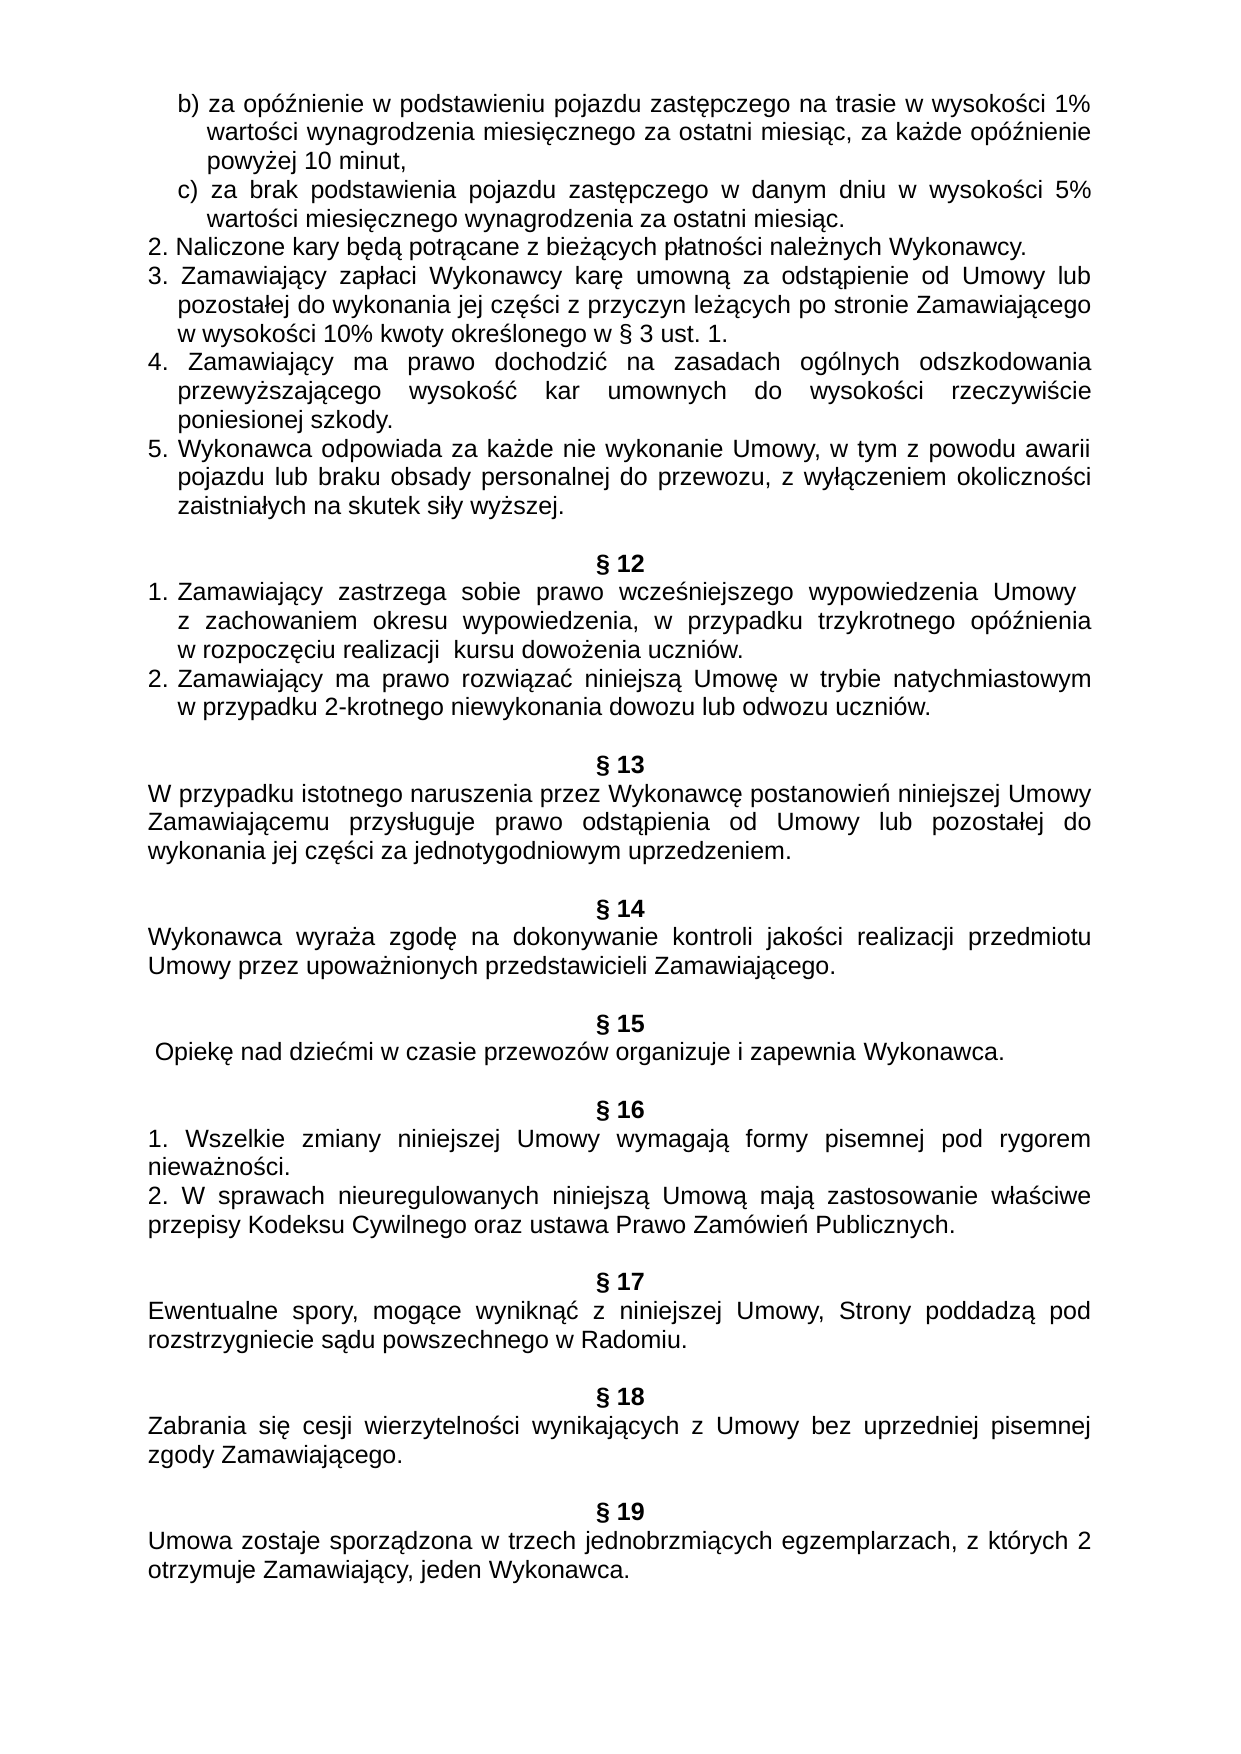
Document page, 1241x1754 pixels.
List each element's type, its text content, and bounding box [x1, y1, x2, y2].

text c) za brak podstawienia pojazdu zastępczego w danym dniu w wysokości 5% wartości miesięcznego wynagrodzenia za ostatni miesiąc. [177, 175, 1093, 232]
text § 16 [148, 1095, 1093, 1124]
text 4. Zamawiający ma prawo dochodzić na zasadach ogólnych odszkodowania przewyższającego wysokość kar umownych do wysokości rzeczywiście poniesionej szkody. [148, 347, 1093, 434]
text Opiekę nad dziećmi w czasie przewozów organizuje i zapewnia Wykonawca. [148, 1037, 1093, 1066]
text Ewentualne spory, mogące wyniknąć z niniejszej Umowy, Strony poddadzą pod rozstrzygniecie sądu powszechnego w Radomiu. [148, 1296, 1093, 1354]
text b) za opóźnienie w podstawieniu pojazdu zastępczego na trasie w wysokości 1% wartości wynagrodzenia miesięcznego za ostatni miesiąc, za każde opóźnienie powyżej 10 minut, [177, 89, 1093, 175]
text § 15 [148, 1009, 1093, 1037]
text 2. W sprawach nieuregulowanych niniejszą Umową mają zastosowanie właściwe przepisy Kodeksu Cywilnego oraz ustawa Prawo Zamówień Publicznych. [148, 1181, 1093, 1239]
text § 13 [148, 750, 1093, 779]
text 5. Wykonawca odpowiada za każde nie wykonanie Umowy, w tym z powodu awarii pojazdu lub braku obsady personalnej do przewozu, z wyłączeniem okoliczności zaistniałych na skutek siły wyższej. [148, 434, 1093, 520]
text Umowa zostaje sporządzona w trzech jednobrzmiących egzemplarzach, z których 2 otrzymuje Zamawiający, jeden Wykonawca. [148, 1526, 1093, 1584]
text § 18 [148, 1382, 1093, 1411]
text 1. Zamawiający zastrzega sobie prawo wcześniejszego wypowiedzenia Umowy z zachowaniem okresu wypowiedzenia, w przypadku trzykrotnego opóźnienia w rozpoczęciu realizacji kursu dowożenia uczniów. [148, 577, 1093, 664]
text 3. Zamawiający zapłaci Wykonawcy karę umowną za odstąpienie od Umowy lub pozostałej do wykonania jej części z przyczyn leżących po stronie Zamawiającego w wysokości 10% kwoty określonego w § 3 ust. 1. [148, 261, 1093, 347]
text Wykonawca wyraża zgodę na dokonywanie kontroli jakości realizacji przedmiotu Umowy przez upoważnionych przedstawicieli Zamawiającego. [148, 922, 1093, 980]
text W przypadku istotnego naruszenia przez Wykonawcę postanowień niniejszej Umowy Zamawiającemu przysługuje prawo odstąpienia od Umowy lub pozostałej do wykonania jej części za jednotygodniowym uprzedzeniem. [148, 779, 1093, 865]
text § 19 [148, 1497, 1093, 1526]
text Zabrania się cesji wierzytelności wynikających z Umowy bez uprzedniej pisemnej zgody Zamawiającego. [148, 1411, 1093, 1469]
text § 12 [148, 549, 1093, 577]
text 1. Wszelkie zmiany niniejszej Umowy wymagają formy pisemnej pod rygorem nieważności. [148, 1124, 1093, 1181]
text 2. Naliczone kary będą potrącane z bieżących płatności należnych Wykonawcy. [148, 232, 1093, 261]
text 2. Zamawiający ma prawo rozwiązać niniejszą Umowę w trybie natychmiastowym w przypadku 2-krotnego niewykonania dowozu lub odwozu uczniów. [148, 664, 1093, 721]
text § 14 [148, 894, 1093, 922]
text § 17 [148, 1267, 1093, 1296]
